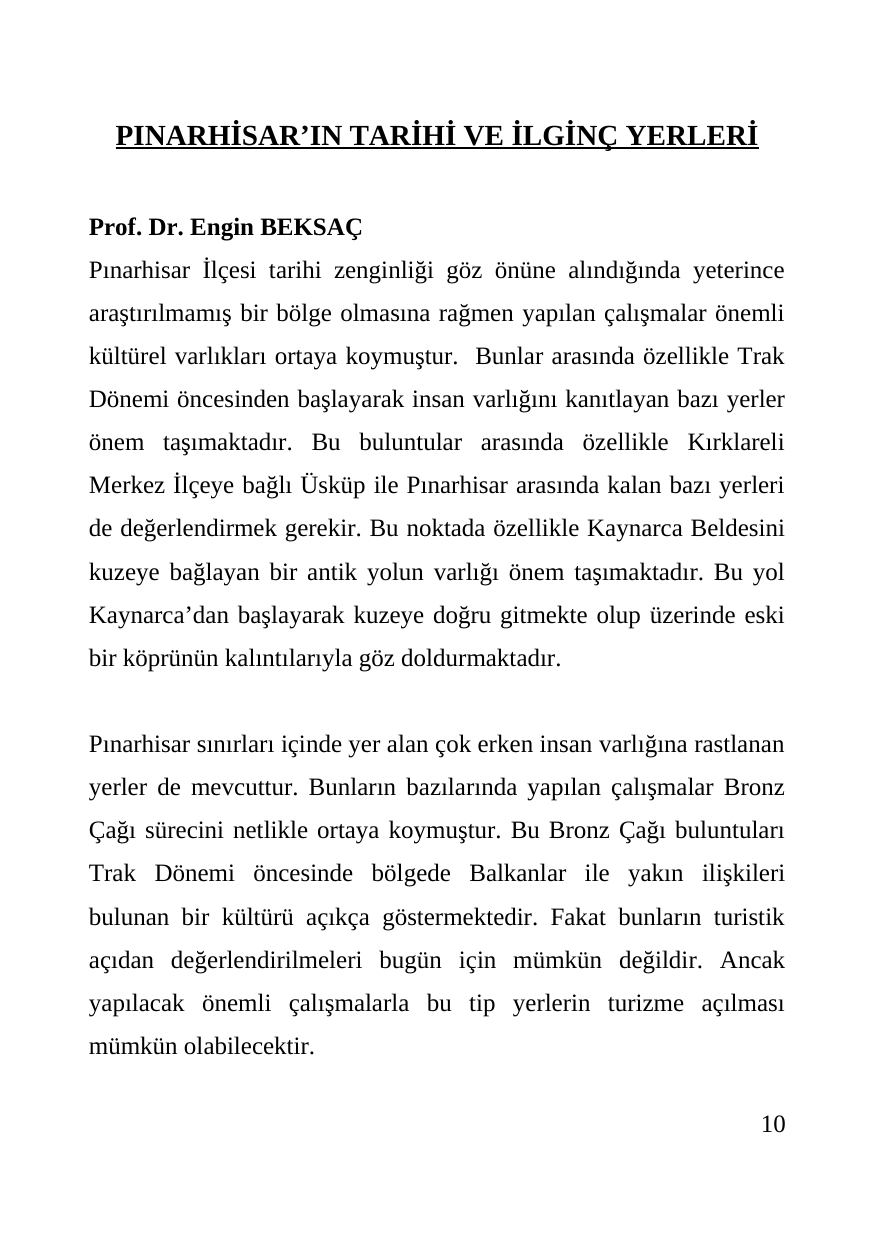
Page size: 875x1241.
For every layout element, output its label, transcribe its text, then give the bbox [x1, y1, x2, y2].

text Pınarhisar’ın Tarihi ve ilginç Yerleri [89, 118, 785, 152]
text Prof. Dr. Engin BEKSAÇ [89, 212, 785, 240]
text Pınarhisar sınırları içinde yer alan çok erken insan varlığına rastlanan yerler de mevcuttur. Bunların bazılarında yapılan çalışmalar Bronz Çağı sürecini netlikle ortaya koymuştur. Bu Bronz Çağı buluntuları Trak Dönemi öncesinde bölgede Balkanlar ile yakın ilişkileri bulunan bir kültürü açıkça göstermektedir. Fakat bunların turistik açıdan değerlendirilmeleri bugün için mümkün değildir. Ancak yapılacak önemli çalışmalarla bu tip yerlerin turizme açılması mümkün olabilecektir. [89, 729, 785, 1060]
text Pınarhisar İlçesi tarihi zenginliği göz önüne alındığında yeterince araştırılmamış bir bölge olmasına rağmen yapılan çalışmalar önemli kültürel varlıkları ortaya koymuştur. Bunlar arasında özellikle Trak Dönemi öncesinden başlayarak insan varlığını kanıtlayan bazı yerler önem taşımaktadır. Bu buluntular arasında özellikle Kırklareli Merkez İlçeye bağlı Üsküp ile Pınarhisar arasında kalan bazı yerleri de değerlendirmek gerekir. Bu noktada özellikle Kaynarca Beldesini kuzeye bağlayan bir antik yolun varlığı önem taşımaktadır. Bu yol Kaynarca’dan başlayarak kuzeye doğru gitmekte olup üzerinde eski bir köprünün kalıntılarıyla göz doldurmaktadır. [89, 255, 785, 672]
